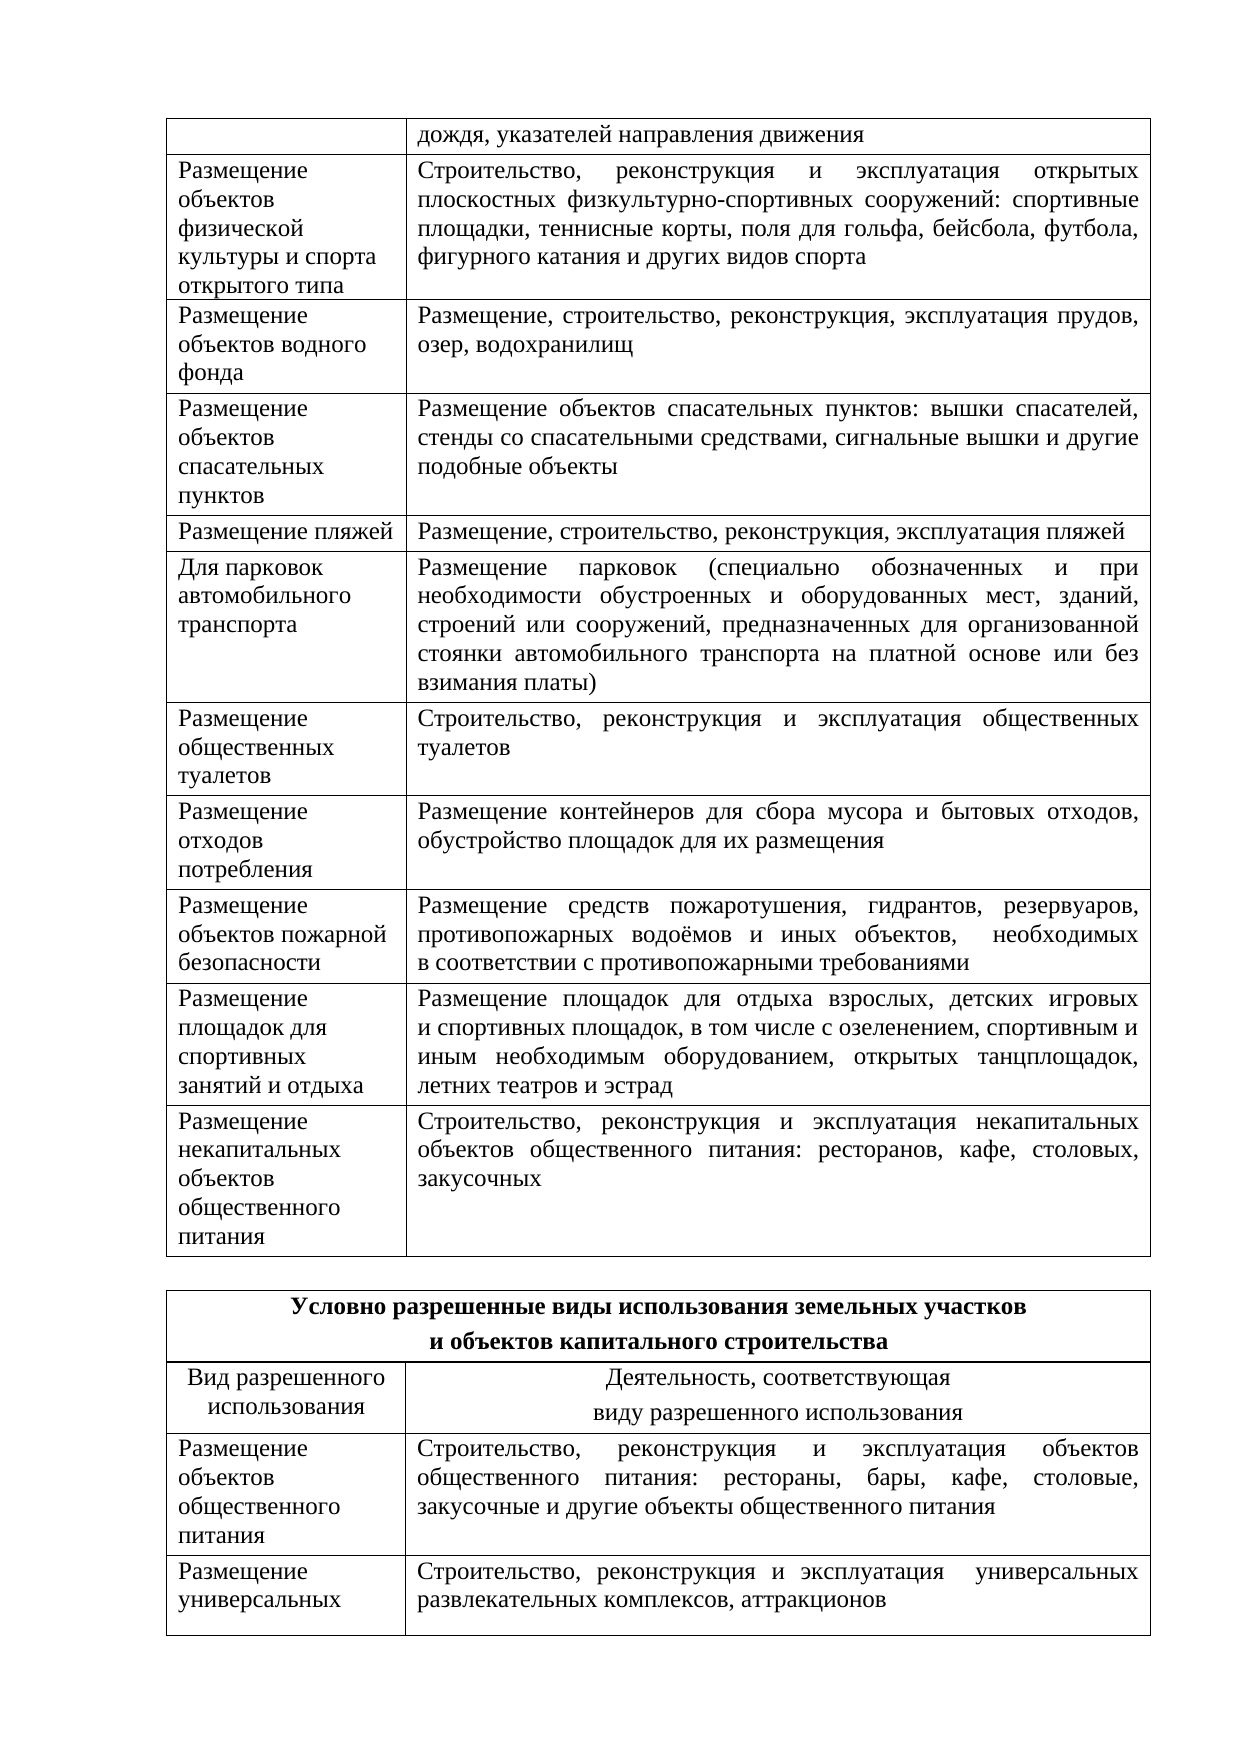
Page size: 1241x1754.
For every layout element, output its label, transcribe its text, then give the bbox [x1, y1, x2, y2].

table_cell Размещение парковок (специально обозначенных и при необходимости обустроенных и оборудованных мест, зданий, строений или сооружений, предназначенных для организованной стоянки автомобильного транспорта на платной основе или без взимания платы) [407, 552, 1150, 702]
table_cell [407, 119, 1150, 154]
table_cell Размещение некапитальных объектов общественного питания [167, 1106, 406, 1256]
table_cell Вид разрешенного использования [167, 1363, 405, 1432]
table_cell Размещение пляжей [167, 516, 406, 551]
table_cell Размещение отходов потребления [167, 796, 406, 889]
table_cell Строительство, реконструкция и эксплуатация открытых плоскостных физкультурно-спортивных сооружений: спортивные площадки, теннисные корты, поля для гольфа, бейсбола, футбола, фигурного катания и других видов спорта [407, 155, 1150, 299]
table_cell Размещение, строительство, реконструкция, эксплуатация пляжей [407, 516, 1150, 551]
table_cell Деятельность, соответствующая виду разрешенного использования [406, 1363, 1150, 1432]
table_cell Строительство, реконструкция и эксплуатация некапитальных объектов общественного питания: ресторанов, кафе, столовых, закусочных [407, 1106, 1150, 1256]
table_cell Размещение средств пожаротушения, гидрантов, резервуаров, противопожарных водоёмов и иных объектов, необходимых в соответствии с противопожарными требованиями [407, 890, 1150, 982]
table_cell Размещение контейнеров для сбора мусора и бытовых отходов, обустройство площадок для их размещения [407, 796, 1150, 889]
table_cell Размещение общественных туалетов [167, 703, 406, 795]
table_cell Размещение объектов спасательных пунктов [167, 394, 406, 515]
table_cell Размещение объектов общественного питания [167, 1434, 405, 1555]
table_cell Размещение объектов водного фонда [167, 300, 406, 392]
table_cell Размещение площадок для отдыха взрослых, детских игровых и спортивных площадок, в том числе с озеленением, спортивным и иным необходимым оборудованием, открытых танцплощадок, летних театров и эстрад [407, 984, 1150, 1105]
table_cell Размещение объектов пожарной безопасности [167, 890, 406, 982]
table_header Условно разрешенные виды использования земельных участков и объектов капитального строительства [167, 1291, 1150, 1361]
table_cell Строительство, реконструкция и эксплуатация объектов общественного питания: рестораны, бары, кафе, столовые, закусочные и другие объекты общественного питания [406, 1434, 1150, 1555]
table_cell Размещение, строительство, реконструкция, эксплуатация прудов, озер, водохранилищ [407, 300, 1150, 392]
table_cell Размещение площадок для спортивных занятий и отдыха [167, 984, 406, 1105]
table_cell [406, 1556, 1150, 1635]
table_cell Строительство, реконструкция и эксплуатация общественных туалетов [407, 703, 1150, 795]
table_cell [167, 119, 406, 154]
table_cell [167, 1556, 405, 1635]
table_cell Размещение объектов спасательных пунктов: вышки спасателей, стенды со спасательными средствами, сигнальные вышки и другие подобные объекты [407, 394, 1150, 515]
table_cell Размещение объектов физической культуры и спорта открытого типа [167, 155, 406, 299]
table_cell Для парковок автомобильного транспорта [167, 552, 406, 702]
